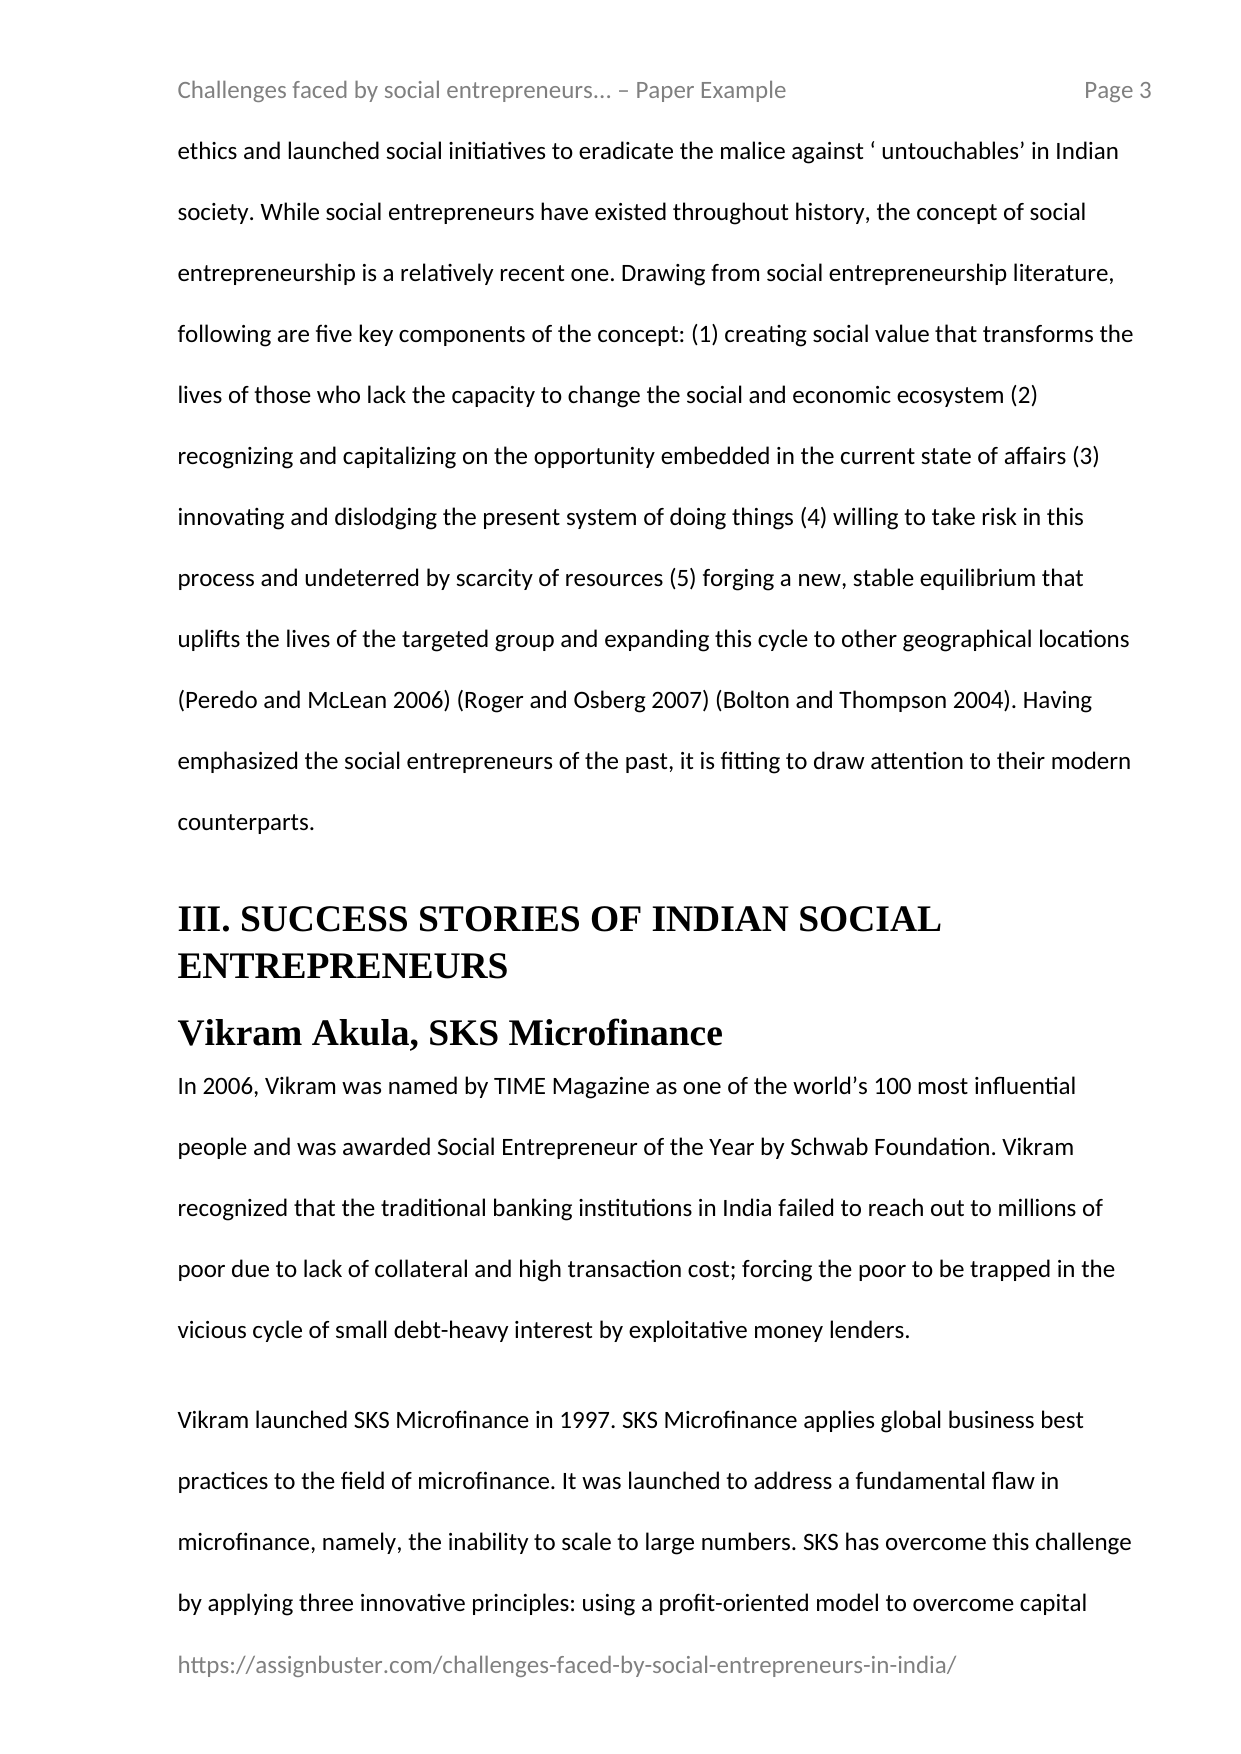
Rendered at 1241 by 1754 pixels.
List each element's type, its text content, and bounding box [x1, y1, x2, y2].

text In 2006, Vikram was named by TIME Magazine as one of the world’s 100 most influential people and was awarded Social Entrepreneur of the Year by Schwab Foundation. Vikram recognized that the traditional banking institutions in India failed to reach out to millions of poor due to lack of collateral and high transaction cost; forcing the poor to be trapped in the vicious cycle of small debt-heavy interest by exploitative money lenders. [177, 1070, 1152, 1344]
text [177, 135, 1152, 837]
subtitle Vikram Akula, SKS Microfinance [177, 1011, 1152, 1054]
subtitle III. SUCCESS STORIES OF INDIAN SOCIAL ENTREPRENEURS [177, 897, 1152, 986]
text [177, 1404, 1152, 1618]
